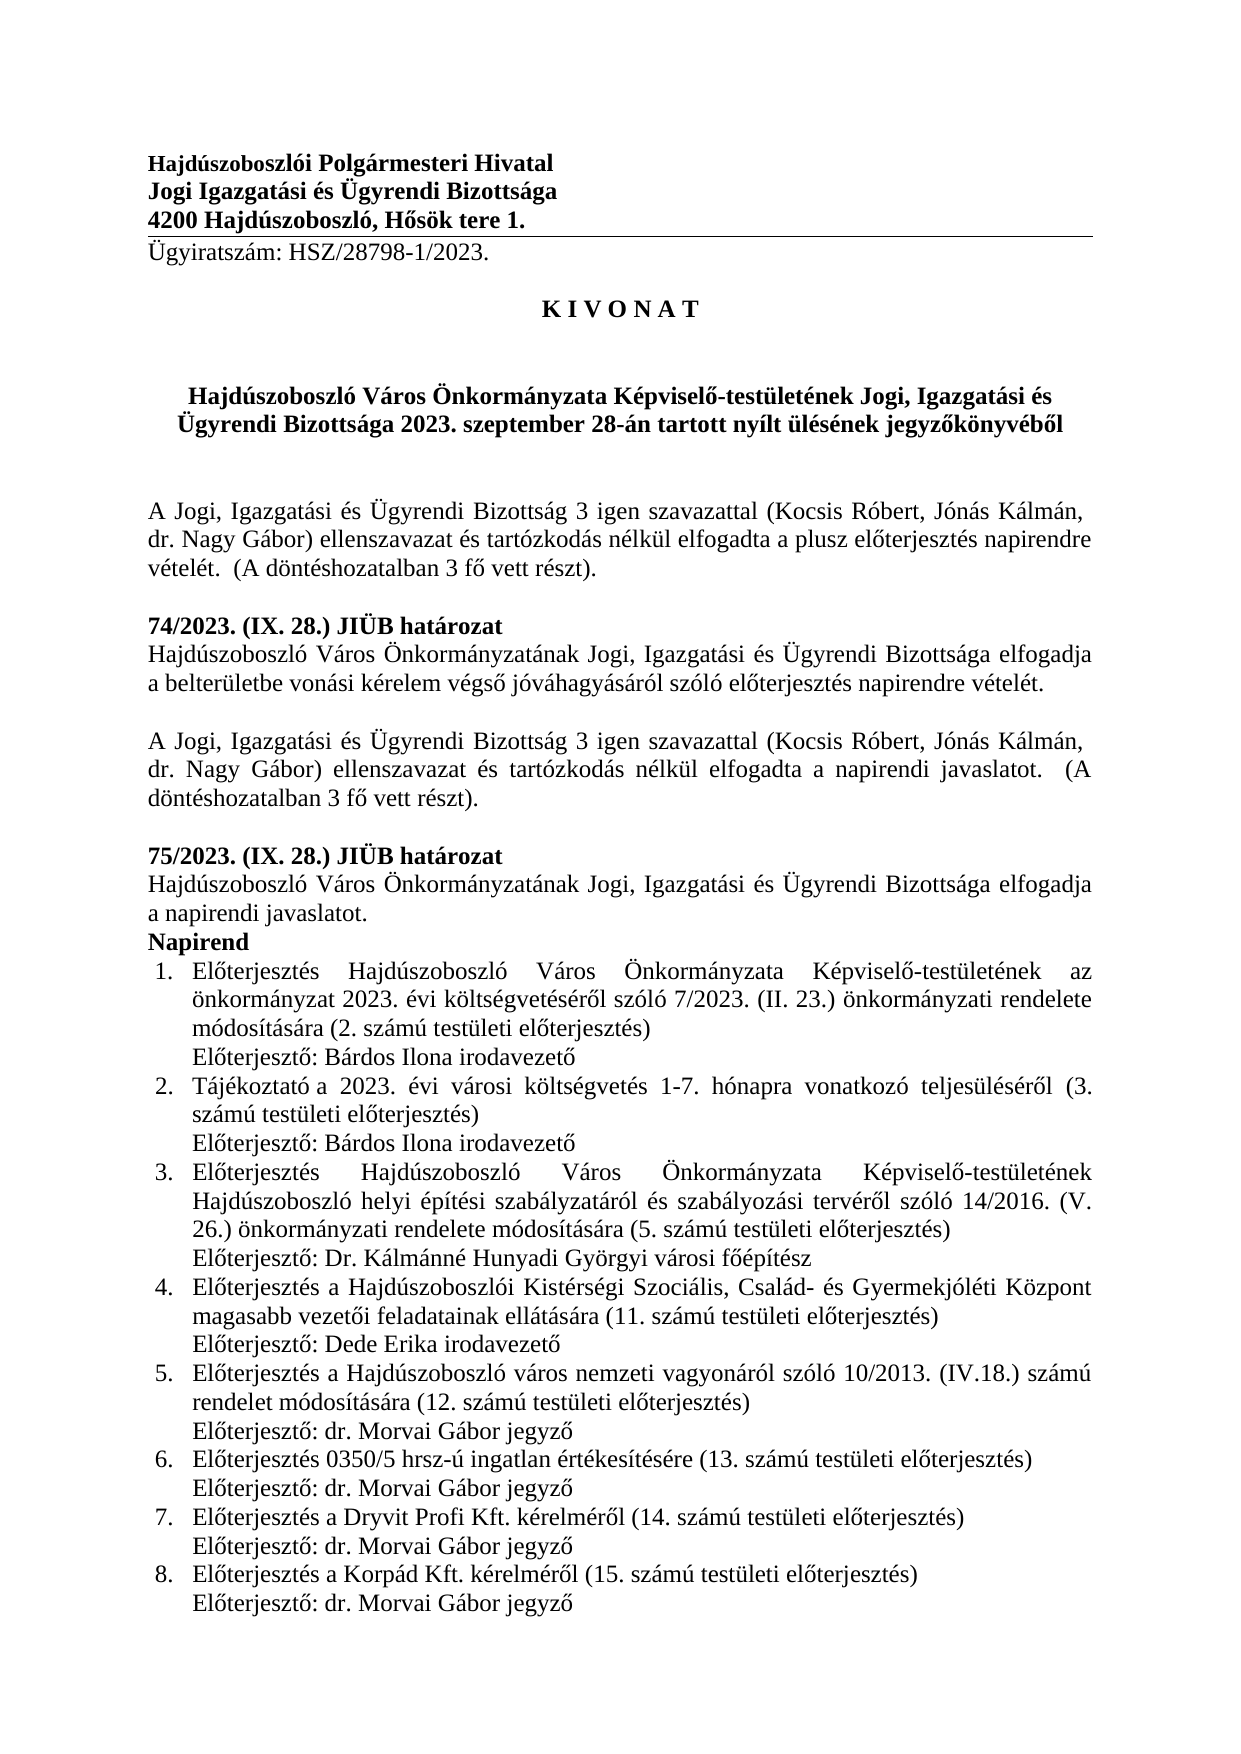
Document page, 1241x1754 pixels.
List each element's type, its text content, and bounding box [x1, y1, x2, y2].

text K I V O N A T [148, 294, 1093, 323]
list Előterjesztés Hajdúszoboszló Város Önkormányzata Képviselő-testületének az önkormányzat 2023. évi költségvetéséről szóló 7/2023. (II. 23.) önkormányzati rendelete módosítására (2. számú testületi előterjesztés) [154, 956, 1093, 1042]
text Hajdúszoboszlói Polgármesteri Hivatal [148, 148, 1093, 176]
list Előterjesztő: Dede Erika irodavezető [192, 1329, 1093, 1358]
text Hajdúszoboszló Város Önkormányzatának Jogi, Igazgatási és Ügyrendi Bizottsága elfogadja a napirendi javaslatot. [148, 869, 1093, 927]
list Előterjesztés a Hajdúszoboszlói Kistérségi Szociális, Család- és Gyermekjóléti Központ magasabb vezetői feladatainak ellátására (11. számú testületi előterjesztés) [154, 1272, 1093, 1329]
list Előterjesztő: Dr. Kálmánné Hunyadi Györgyi városi főépítész [192, 1243, 1093, 1272]
text Hajdúszoboszló Város Önkormányzata Képviselő-testületének Jogi, Igazgatási és Ügyrendi Bizottsága 2023. szeptember 28-án tartott nyílt ülésének jegyzőkönyvéből [148, 381, 1093, 438]
text A Jogi, Igazgatási és Ügyrendi Bizottság 3 igen szavazattal (Kocsis Róbert, Jónás Kálmán, dr. Nagy Gábor) ellenszavazat és tartózkodás nélkül elfogadta a napirendi javaslatot. (A döntéshozatalban 3 fő vett részt). [148, 726, 1093, 812]
list Tájékoztató a 2023. évi városi költségvetés 1-7. hónapra vonatkozó teljesüléséről (3. számú testületi előterjesztés) [155, 1071, 1093, 1128]
text A Jogi, Igazgatási és Ügyrendi Bizottság 3 igen szavazattal (Kocsis Róbert, Jónás Kálmán, dr. Nagy Gábor) ellenszavazat és tartózkodás nélkül elfogadta a plusz előterjesztés napirendre vételét. (A döntéshozatalban 3 fő vett részt). [148, 496, 1093, 582]
list Előterjesztés 0350/5 hrsz-ú ingatlan értékesítésére (13. számú testületi előterjesztés) [154, 1444, 1093, 1473]
text 74/2023. (IX. 28.) JIÜB határozat [148, 611, 1093, 639]
list Előterjesztés a Dryvit Profi Kft. kérelméről (14. számú testületi előterjesztés) [154, 1502, 1093, 1531]
list Előterjesztő: Bárdos Ilona irodavezető [192, 1128, 1093, 1157]
text 4200 Hajdúszoboszló, Hősök tere 1. [148, 205, 1093, 236]
list Előterjesztés a Korpád Kft. kérelméről (15. számú testületi előterjesztés) [154, 1559, 1093, 1588]
list Előterjesztő: dr. Morvai Gábor jegyző [192, 1531, 1093, 1559]
list Előterjesztő: dr. Morvai Gábor jegyző [192, 1473, 1093, 1502]
text Ügyiratszám: HSZ/28798-1/2023. [148, 237, 1093, 266]
list Előterjesztés a Hajdúszoboszló város nemzeti vagyonáról szóló 10/2013. (IV.18.) számú rendelet módosítására (12. számú testületi előterjesztés) [154, 1358, 1093, 1416]
text 75/2023. (IX. 28.) JIÜB határozat [148, 841, 1093, 869]
list Előterjesztő: Bárdos Ilona irodavezető [192, 1042, 1093, 1071]
text Napirend [148, 927, 1093, 956]
list Előterjesztés Hajdúszoboszló Város Önkormányzata Képviselő-testületének Hajdúszoboszló helyi építési szabályzatáról és szabályozási tervéről szóló 14/2016. (V. 26.) önkormányzati rendelete módosítására (5. számú testületi előterjesztés) [154, 1157, 1093, 1243]
list Előterjesztő: dr. Morvai Gábor jegyző [192, 1588, 1093, 1617]
list Előterjesztő: dr. Morvai Gábor jegyző [192, 1416, 1093, 1444]
text Hajdúszoboszló Város Önkormányzatának Jogi, Igazgatási és Ügyrendi Bizottsága elfogadja a belterületbe vonási kérelem végső jóváhagyásáról szóló előterjesztés napirendre vételét. [148, 639, 1093, 697]
text Jogi Igazgatási és Ügyrendi Bizottsága [148, 176, 1093, 205]
